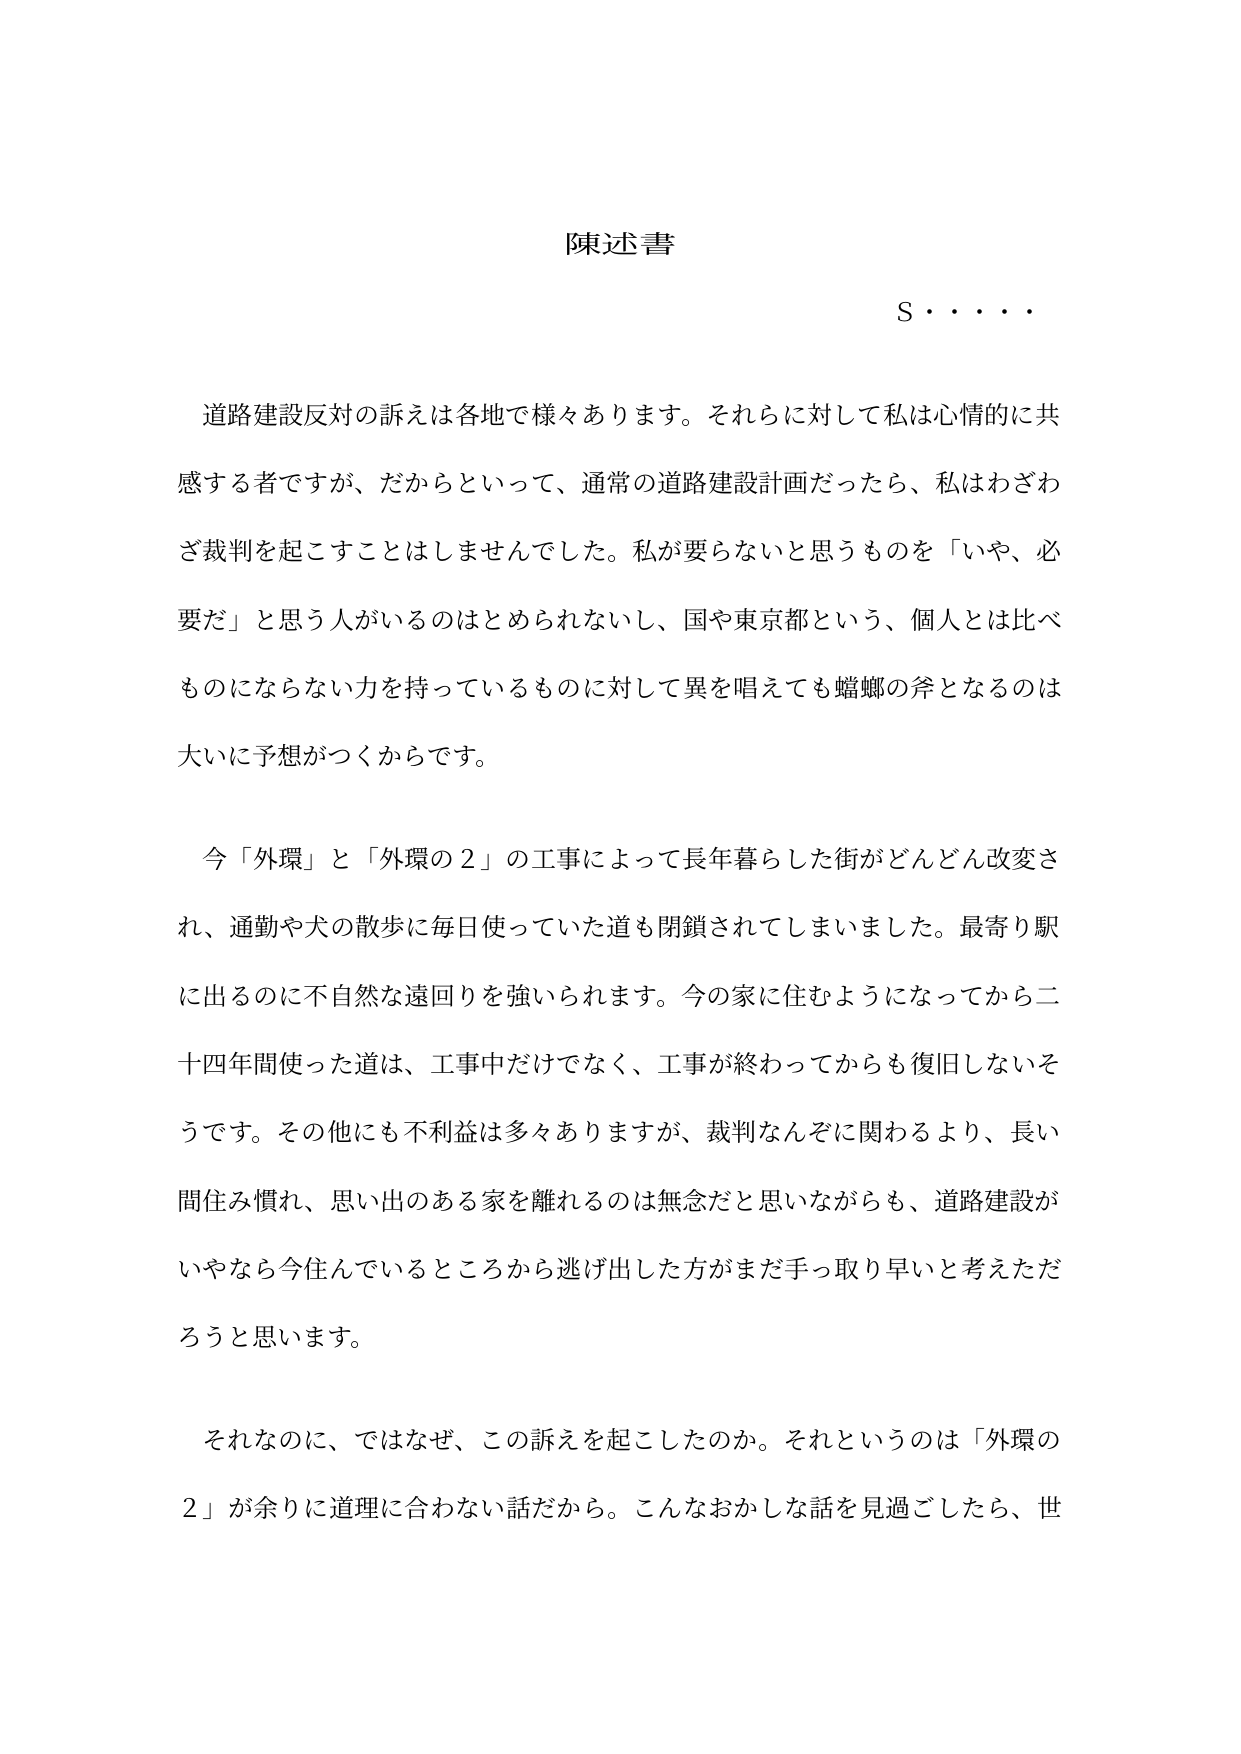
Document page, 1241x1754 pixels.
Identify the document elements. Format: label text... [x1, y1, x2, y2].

text 陳述書 [177, 208, 1063, 277]
text 道路建設反対の訴えは各地で様々あります。それらに対して私は心情的に共感する者ですが、だからといって、通常の道路建設計画だったら、私はわざわざ裁判を起こすことはしませんでした。私が要らないと思うものを「いや、必要だ」と思う人がいるのはとめられないし、国や東京都という、個人とは比べものにならない力を持っているものに対して異を唱えても蟷螂の斧となるのは大いに予想がつくからです。 [177, 379, 1063, 789]
text 今「外環」と「外環の２」の工事によって長年暮らした街がどんどん改変され、通勤や犬の散歩に毎日使っていた道も閉鎖されてしまいました。最寄り駅に出るのに不自然な遠回りを強いられます。今の家に住むようになってから二十四年間使った道は、工事中だけでなく、工事が終わってからも復旧しないそうです。その他にも不利益は多々ありますが、裁判なんぞに関わるより、長い間住み慣れ、思い出のある家を離れるのは無念だと思いながらも、道路建設がいやなら今住んでいるところから逃げ出した方がまだ手っ取り早いと考えただろうと思います。 [177, 823, 1063, 1370]
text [177, 1404, 1063, 1541]
text Ｓ・・・・・ [177, 277, 1042, 345]
